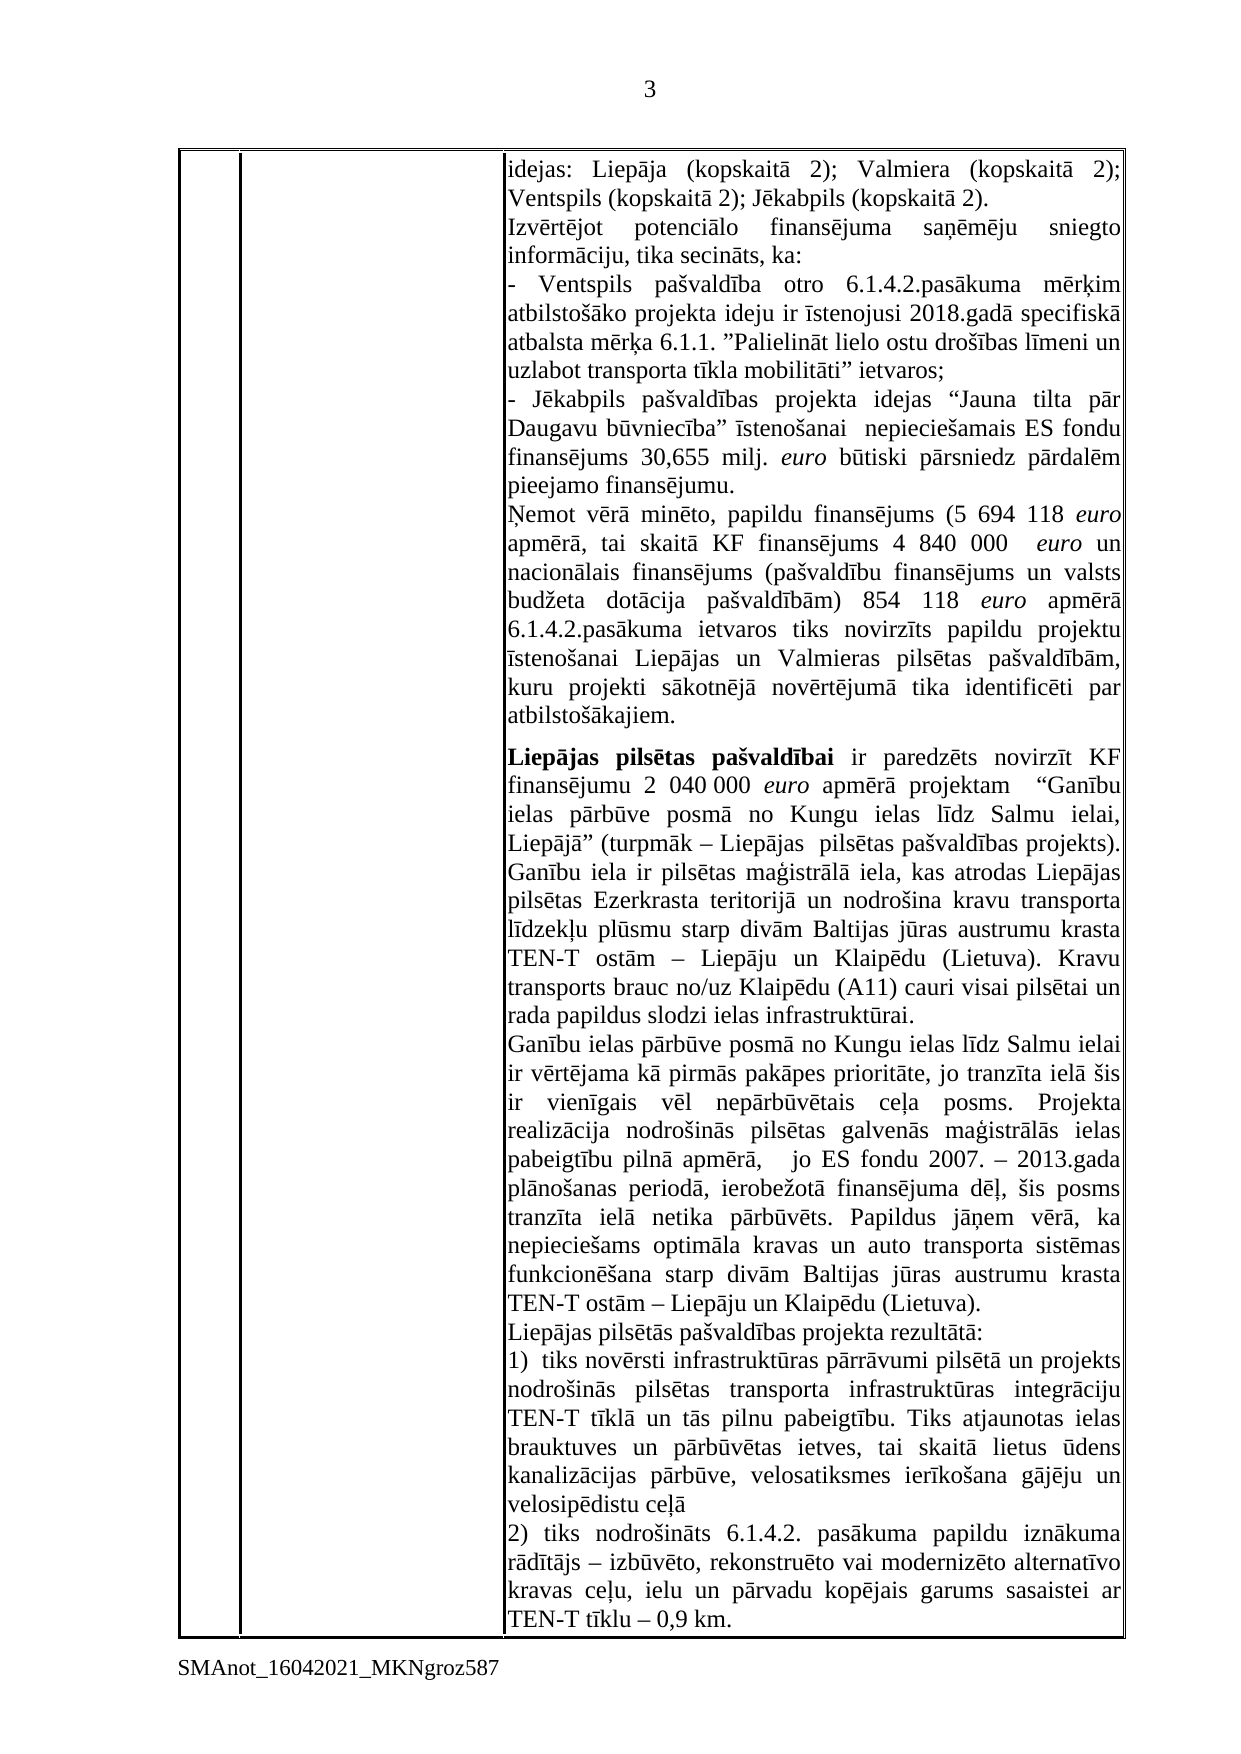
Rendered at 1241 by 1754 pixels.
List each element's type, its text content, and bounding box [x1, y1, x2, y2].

table_cell 2. [180, 149, 240, 1636]
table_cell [240, 149, 504, 1636]
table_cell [504, 151, 1123, 1636]
